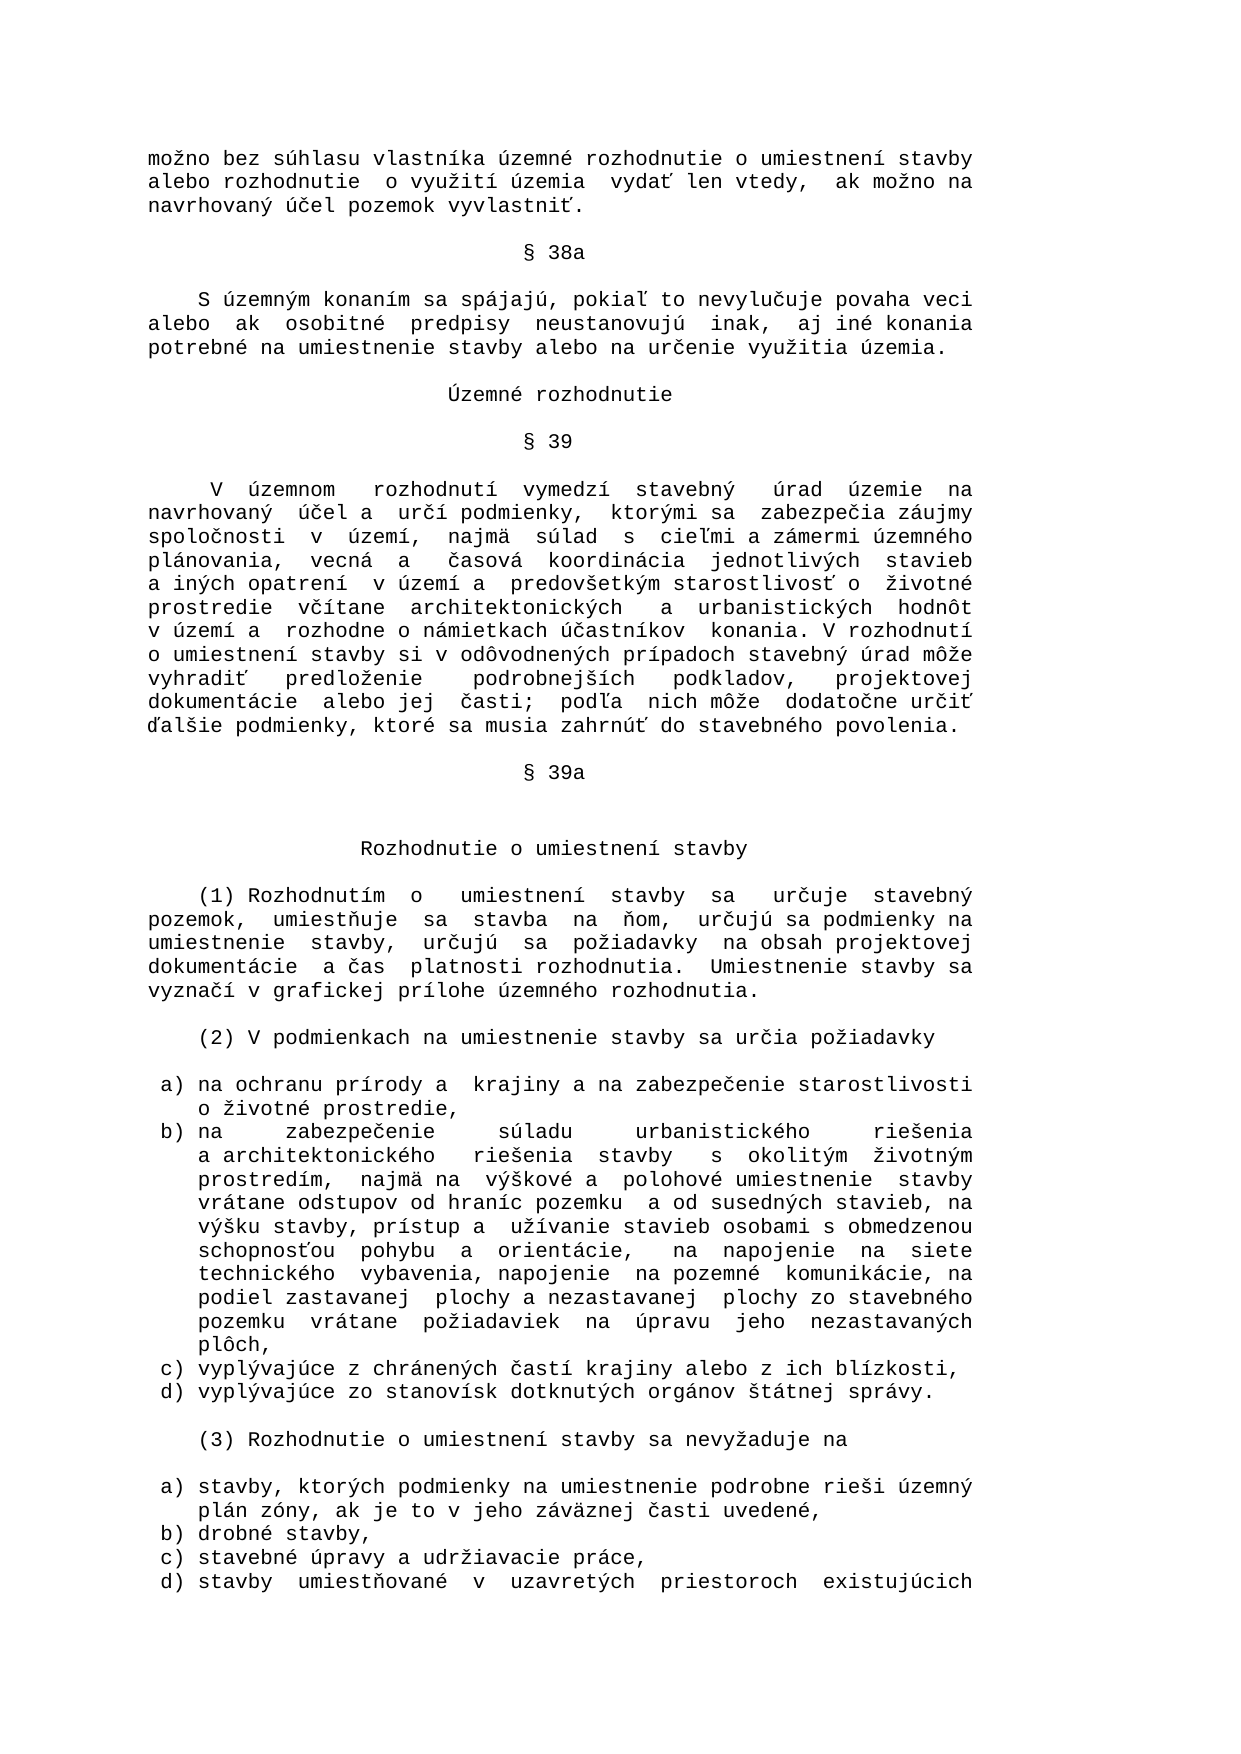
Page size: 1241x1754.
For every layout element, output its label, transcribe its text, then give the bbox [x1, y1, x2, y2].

text c) stavebné úpravy a udržiavacie práce, [148, 1547, 1093, 1571]
text plôch, [148, 1334, 1093, 1358]
text vrátane odstupov od hraníc pozemku a od susedných stavieb, na [148, 1192, 1093, 1216]
text V územnom rozhodnutí vymedzí stavebný úrad územie na [148, 479, 1093, 502]
text ďalšie podmienky, ktoré sa musia zahrnúť do stavebného povolenia. [148, 715, 1093, 739]
text a) na ochranu prírody a krajiny a na zabezpečenie starostlivosti [148, 1074, 1093, 1098]
text navrhovaný účel a určí podmienky, ktorými sa zabezpečia záujmy [148, 502, 1093, 526]
text pozemok, umiestňuje sa stavba na ňom, určujú sa podmienky na [148, 909, 1093, 932]
text schopnosťou pohybu a orientácie, na napojenie na siete [148, 1240, 1093, 1263]
text § 38a [148, 242, 1093, 266]
text v území a rozhodne o námietkach účastníkov konania. V rozhodnutí [148, 621, 1093, 644]
text (2) V podmienkach na umiestnenie stavby sa určia požiadavky [148, 1027, 1093, 1051]
text prostredím, najmä na výškové a polohové umiestnenie stavby [148, 1169, 1093, 1192]
text b) na zabezpečenie súladu urbanistického riešenia [148, 1121, 1093, 1145]
text § 39a [148, 762, 1093, 786]
text dokumentácie a čas platnosti rozhodnutia. Umiestnenie stavby sa [148, 956, 1093, 979]
text (1) Rozhodnutím o umiestnení stavby sa určuje stavebný [148, 885, 1093, 909]
text Rozhodnutie o umiestnení stavby [148, 838, 1093, 861]
text navrhovaný účel pozemok vyvlastniť. [148, 195, 1093, 218]
text umiestnenie stavby, určujú sa požiadavky na obsah projektovej [148, 932, 1093, 956]
text pozemku vrátane požiadaviek na úpravu jeho nezastavaných [148, 1311, 1093, 1334]
text a architektonického riešenia stavby s okolitým životným [148, 1145, 1093, 1169]
text možno bez súhlasu vlastníka územné rozhodnutie o umiestnení stavby [148, 148, 1093, 171]
text c) vyplývajúce z chránených častí krajiny alebo z ich blízkosti, [148, 1358, 1093, 1382]
text potrebné na umiestnenie stavby alebo na určenie využitia územia. [148, 337, 1093, 360]
text prostredie včítane architektonických a urbanistických hodnôt [148, 597, 1093, 621]
text dokumentácie alebo jej časti; podľa nich môže dodatočne určiť [148, 691, 1093, 715]
text § 39 [148, 431, 1093, 455]
text a) stavby, ktorých podmienky na umiestnenie podrobne rieši územný [148, 1476, 1093, 1500]
text Územné rozhodnutie [148, 384, 1093, 408]
text a iných opatrení v území a predovšetkým starostlivosť o životné [148, 573, 1093, 597]
text o umiestnení stavby si v odôvodnených prípadoch stavebný úrad môže [148, 644, 1093, 668]
text alebo rozhodnutie o využití územia vydať len vtedy, ak možno na [148, 171, 1093, 195]
text d) stavby umiestňované v uzavretých priestoroch existujúcich [148, 1571, 1093, 1594]
text (3) Rozhodnutie o umiestnení stavby sa nevyžaduje na [148, 1429, 1093, 1452]
text technického vybavenia, napojenie na pozemné komunikácie, na [148, 1263, 1093, 1287]
text alebo ak osobitné predpisy neustanovujú inak, aj iné konania [148, 313, 1093, 337]
text plán zóny, ak je to v jeho záväznej časti uvedené, [148, 1500, 1093, 1523]
text vyznačí v grafickej prílohe územného rozhodnutia. [148, 979, 1093, 1003]
text vyhradiť predloženie podrobnejších podkladov, projektovej [148, 668, 1093, 691]
text výšku stavby, prístup a užívanie stavieb osobami s obmedzenou [148, 1216, 1093, 1240]
text o životné prostredie, [148, 1098, 1093, 1121]
text b) drobné stavby, [148, 1523, 1093, 1547]
text d) vyplývajúce zo stanovísk dotknutých orgánov štátnej správy. [148, 1382, 1093, 1405]
text plánovania, vecná a časová koordinácia jednotlivých stavieb [148, 549, 1093, 573]
text spoločnosti v území, najmä súlad s cieľmi a zámermi územného [148, 526, 1093, 549]
text S územným konaním sa spájajú, pokiaľ to nevylučuje povaha veci [148, 289, 1093, 313]
text podiel zastavanej plochy a nezastavanej plochy zo stavebného [148, 1287, 1093, 1311]
